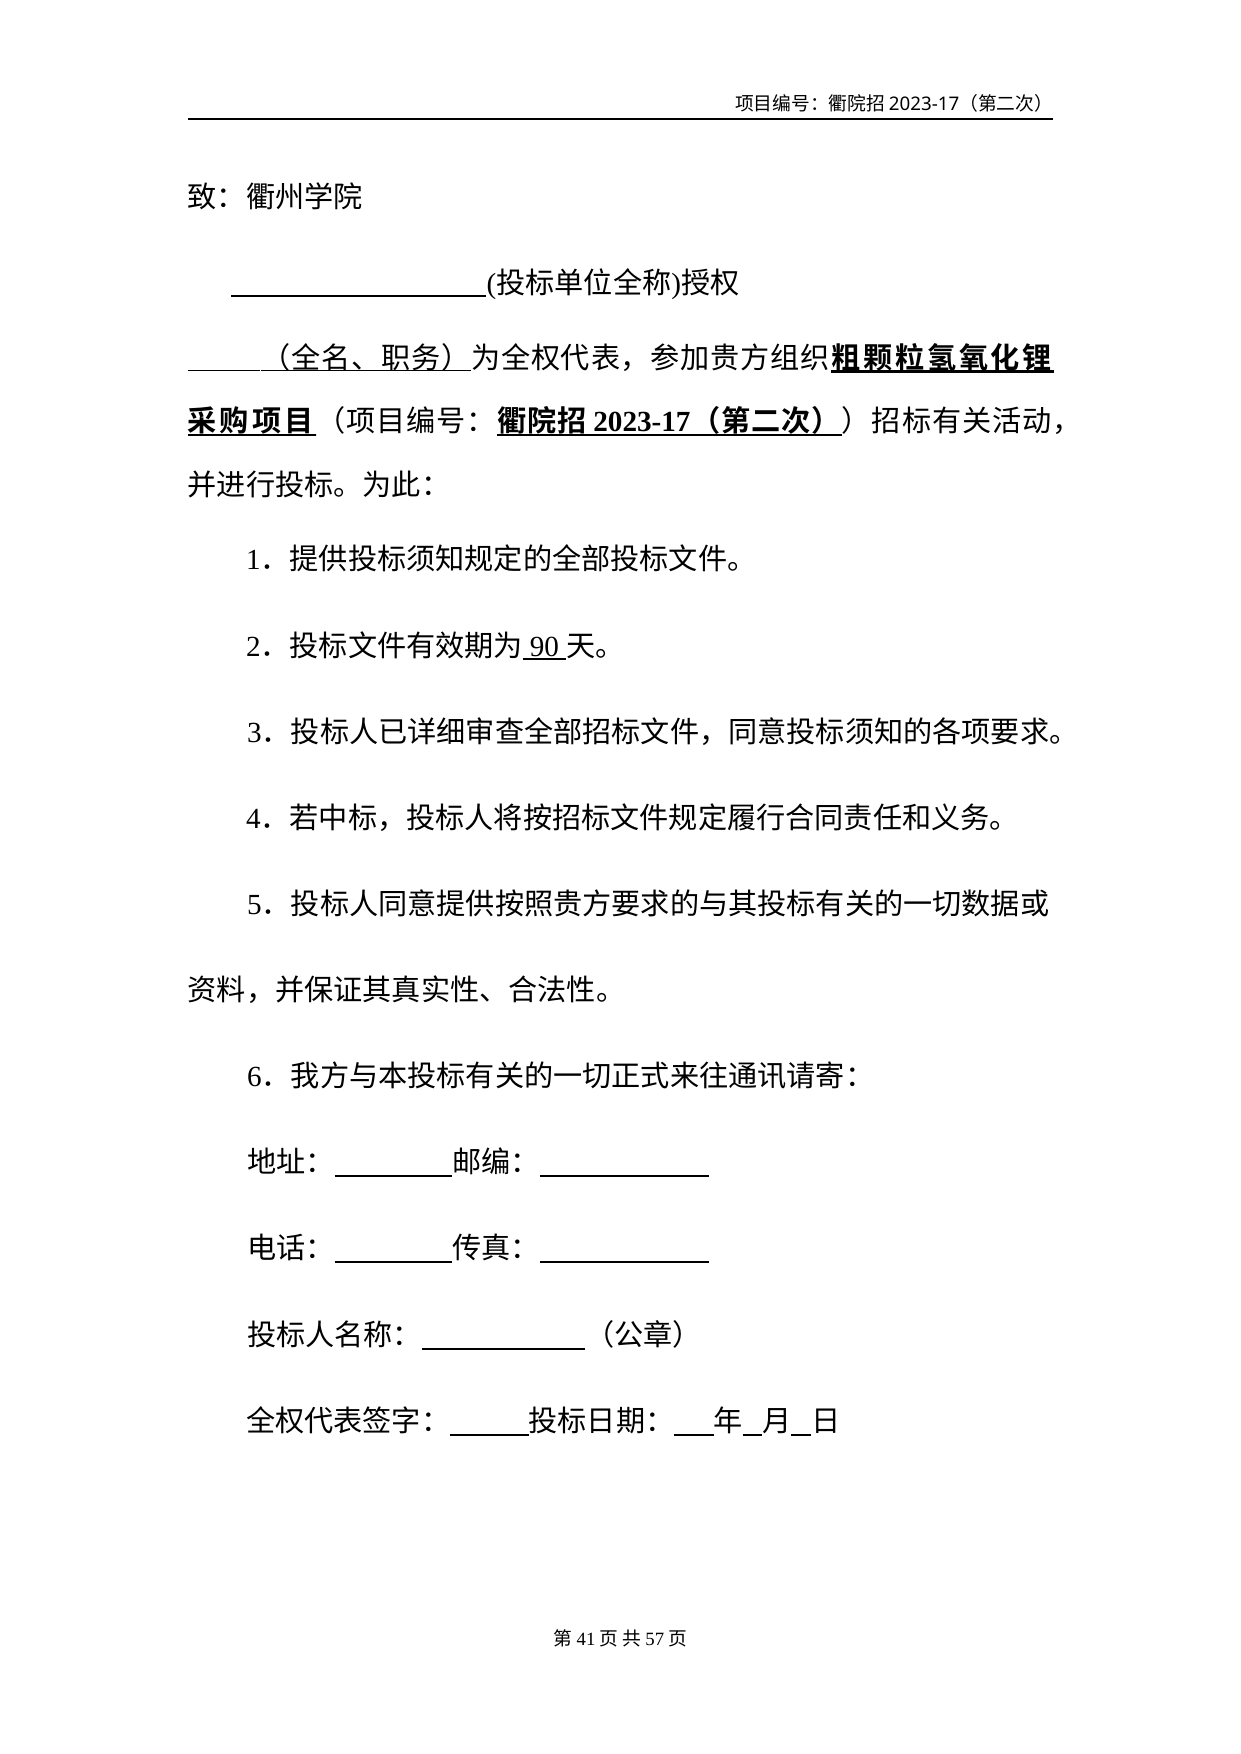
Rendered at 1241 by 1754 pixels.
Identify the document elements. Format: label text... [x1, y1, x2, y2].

text 5．投标人同意提供按照贵方要求的与其投标有关的一切数据或 [244, 869, 1053, 934]
text 地址： 邮编： [244, 1128, 1053, 1193]
text 2．投标文件有效期为 90 天。 [187, 611, 1053, 676]
text 1．提供投标须知规定的全部投标文件。 [187, 524, 1053, 589]
text 全权代表签字： 投标日期： 年 月 日 [187, 1386, 1053, 1451]
text (投标单位全称)授权 [187, 248, 1053, 313]
text 资料，并保证其真实性、合法性。 [187, 955, 1053, 1020]
text 4．若中标，投标人将按招标文件规定履行合同责任和义务。 [187, 783, 1053, 848]
text 3．投标人已详细审查全部招标文件，同意投标须知的各项要求。 [244, 697, 1053, 762]
text 投标人名称： （公章） [244, 1300, 1053, 1365]
text 电话： 传真： [244, 1214, 1053, 1279]
text （全名、职务）为全权代表，参加贵方组织粗颗粒氢氧化锂采购项目（项目编号：衢院招2023-17（第二次））招标有关活动，并进行投标。为此： [187, 334, 1053, 503]
text 致：衢州学院 [187, 162, 1053, 227]
text 6．我方与本投标有关的一切正式来往通讯请寄： [244, 1041, 1053, 1106]
